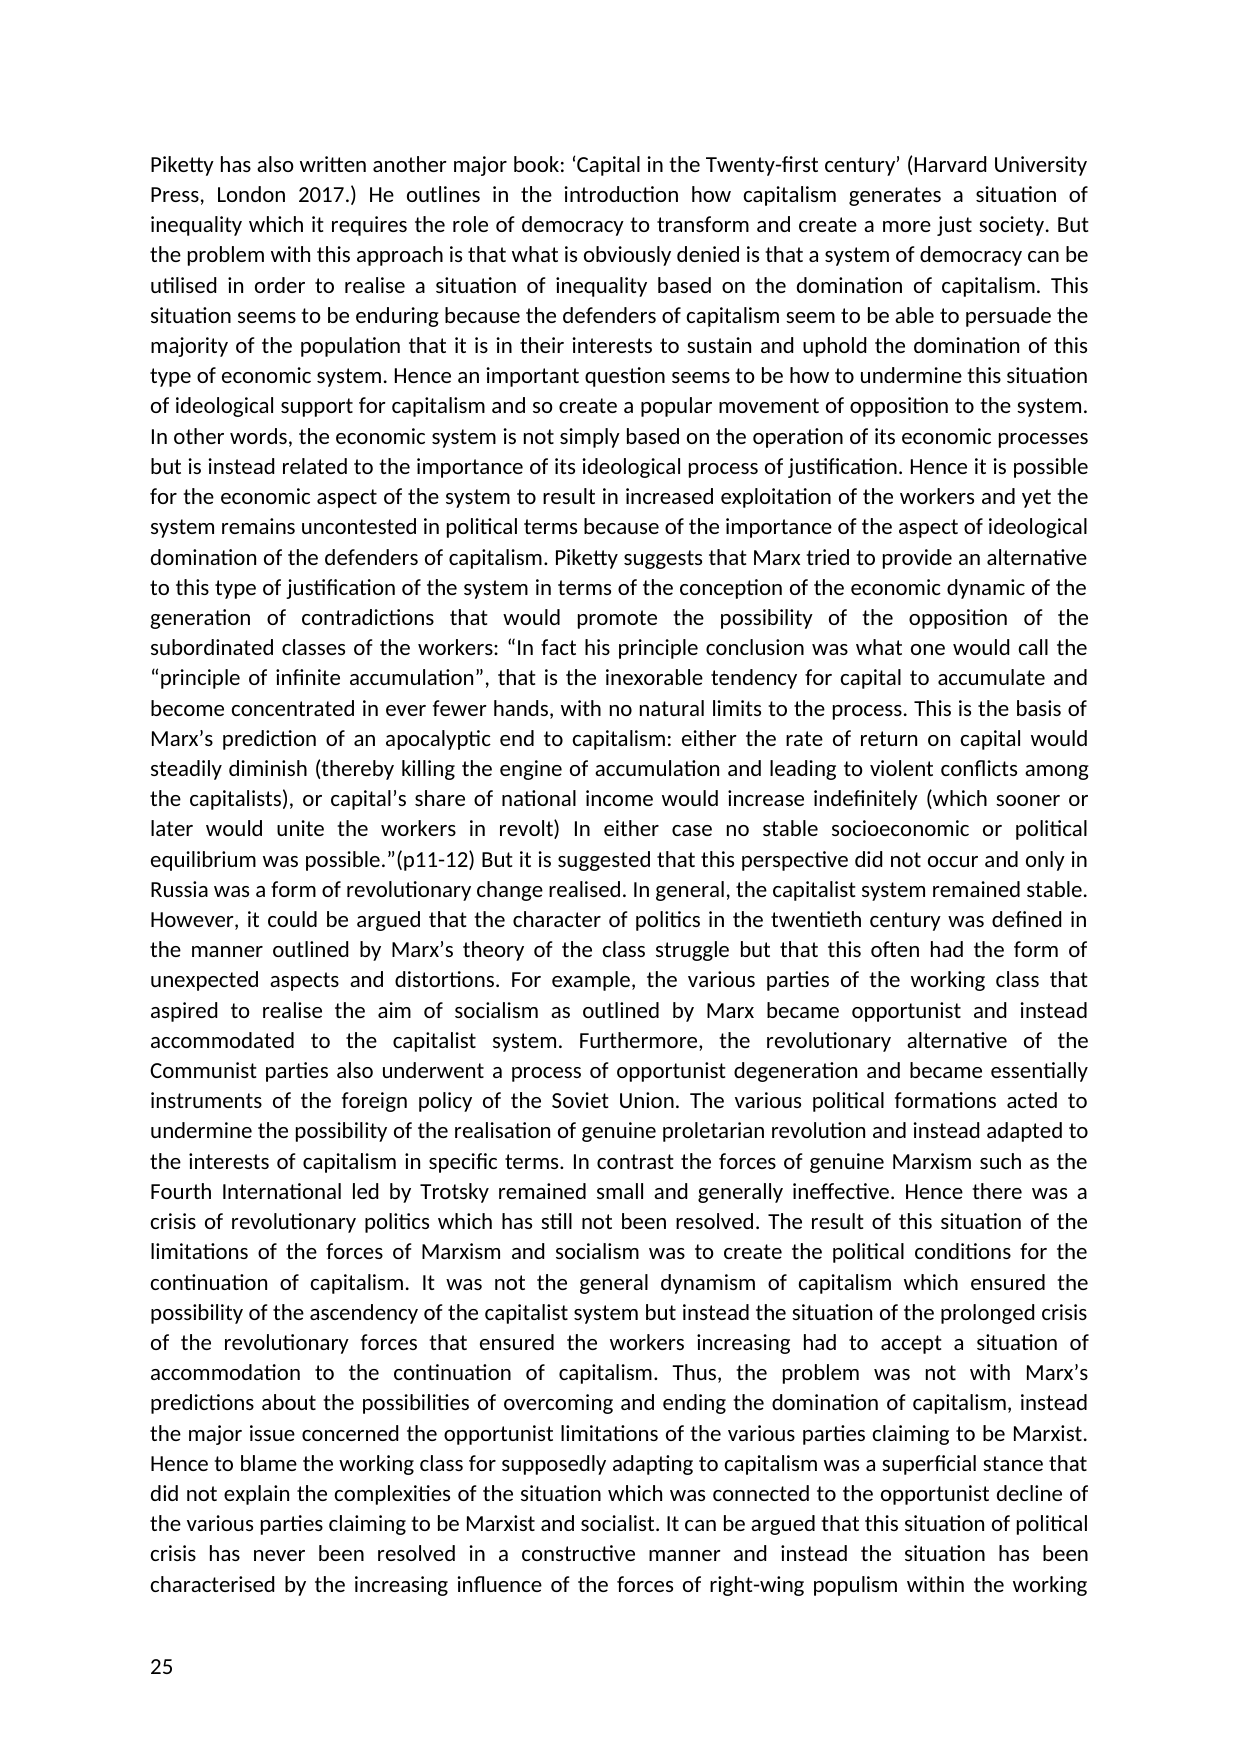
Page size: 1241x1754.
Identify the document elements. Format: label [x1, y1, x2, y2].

text [150, 150, 1090, 1598]
